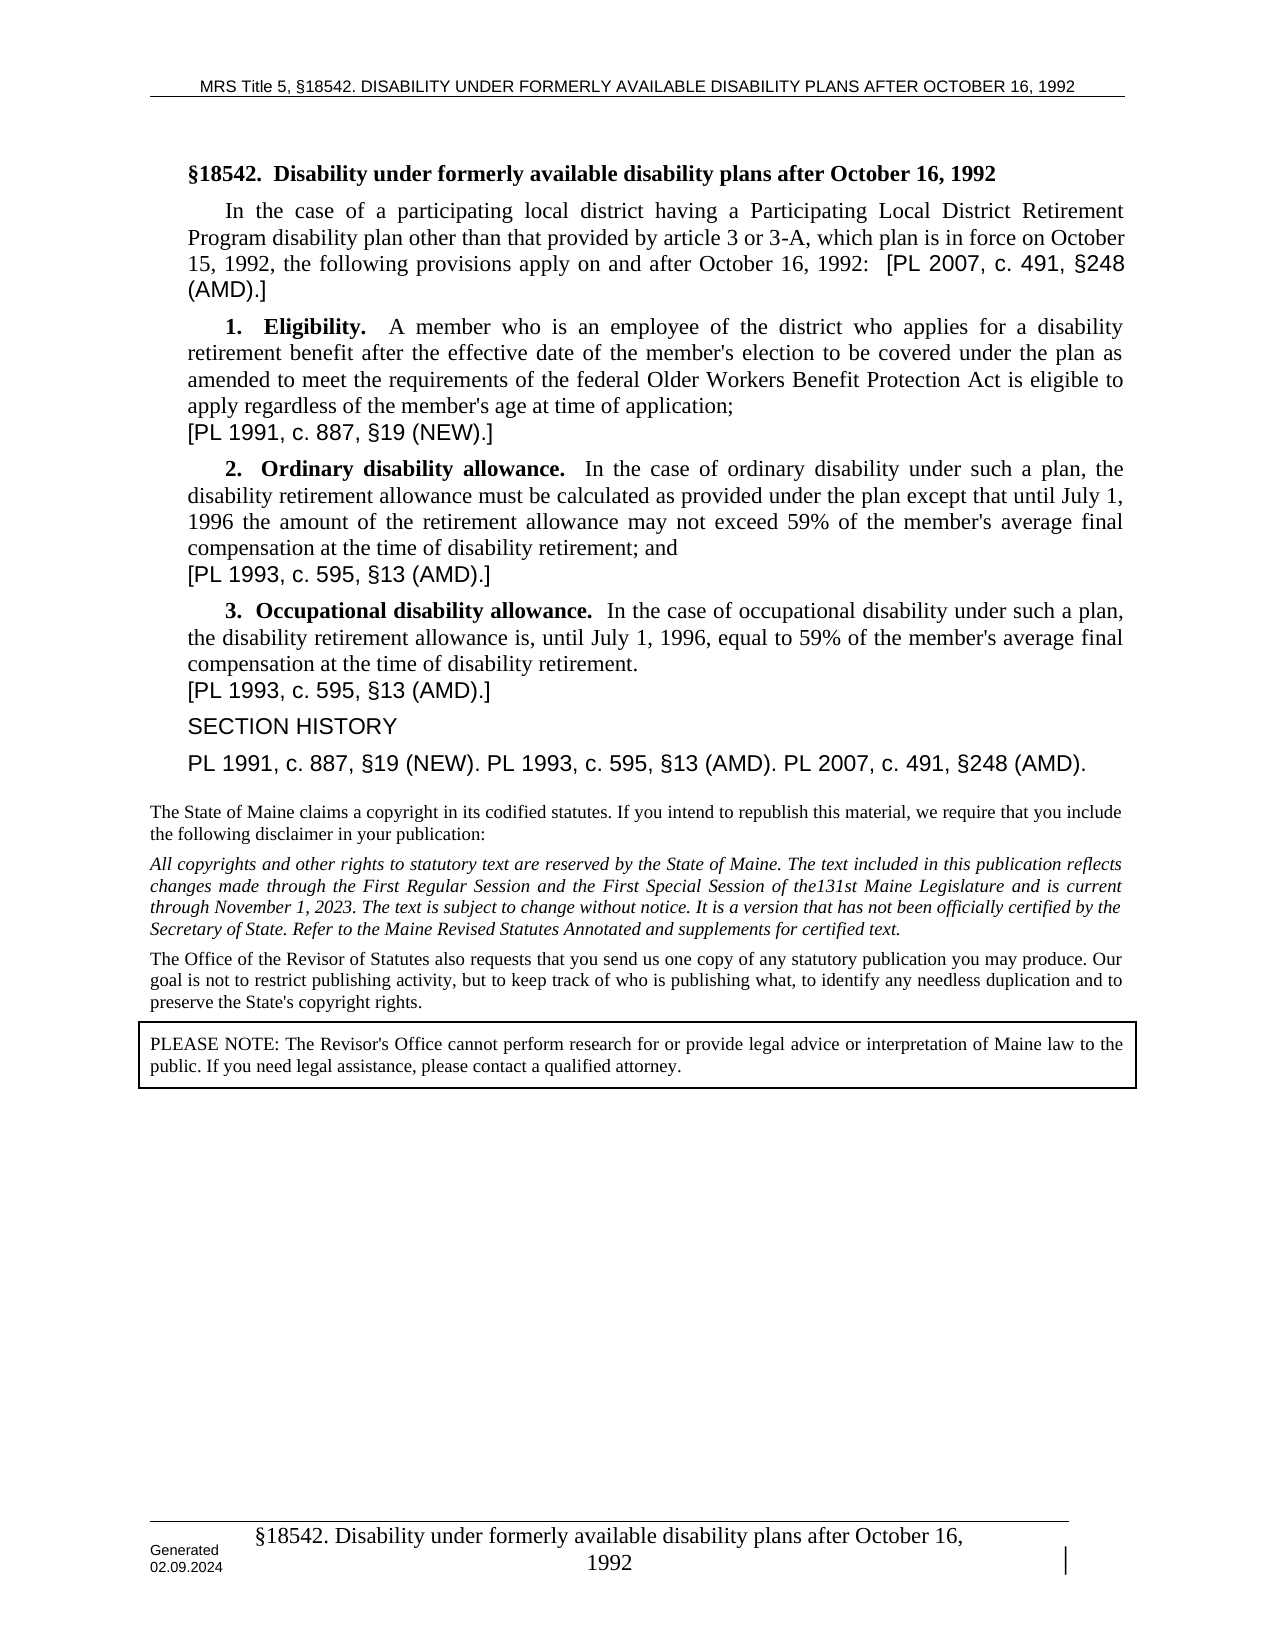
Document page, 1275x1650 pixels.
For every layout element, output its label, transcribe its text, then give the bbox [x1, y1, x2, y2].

text 3. Occupational disability allowance. In the case of occupational disability under such a plan, the disability retirement allowance is, until July 1, 1996, equal to 59% of the member's average final compensation at the time of disability retirement. [187, 597, 1125, 677]
text The Office of the Revisor of Statutes also requests that you send us one copy of any statutory publication you may produce. Our goal is not to restrict publishing activity, but to keep track of who is publishing what, to identify any needless duplication and to preserve the State's copyright rights. [150, 947, 1125, 1012]
text §18542. Disability under formerly available disability plans after October 16, 1992 [187, 160, 1125, 187]
text SECTION HISTORY [187, 713, 1125, 740]
text [PL 1993, c. 595, §13 (AMD).] [187, 677, 1125, 703]
text PLEASE NOTE: The Revisor's Office cannot perform research for or provide legal advice or interpretation of Maine law to the public. If you need legal assistance, please contact a qualified attorney. [140, 1023, 1135, 1087]
text PL 1991, c. 887, §19 (NEW). PL 1993, c. 595, §13 (AMD). PL 2007, c. 491, §248 (AMD). [187, 750, 1125, 776]
text All copyrights and other rights to statutory text are reserved by the State of Maine. The text included in this publication reflects changes made through the First Regular Session and the First Special Session of the131st Maine Legislature and is current through November 1, 2023 . The text is subject to change without notice. It is a version that has not been officially certified by the Secretary of State. Refer to the Maine Revised Statutes Annotated and supplements for certified text. [150, 853, 1125, 939]
text The State of Maine claims a copyright in its codified statutes. If you intend to republish this material, we require that you include the following disclaimer in your publication: [150, 801, 1125, 844]
text [PL 1991, c. 887, §19 (NEW).] [187, 418, 1125, 445]
text In the case of a participating local district having a Participating Local District Retirement Program disability plan other than that provided by article 3 or 3‑A, which plan is in force on October 15, 1992, the following provisions apply on and after October 16, 1992: [PL 2007, c. 491, §248 (AMD).] [187, 197, 1125, 303]
text 2. Ordinary disability allowance. In the case of ordinary disability under such a plan, the disability retirement allowance must be calculated as provided under the plan except that until July 1, 1996 the amount of the retirement allowance may not exceed 59% of the member's average final compensation at the time of disability retirement; and [187, 455, 1125, 561]
text [PL 1993, c. 595, §13 (AMD).] [187, 561, 1125, 587]
text 1. Eligibility. A member who is an employee of the district who applies for a disability retirement benefit after the effective date of the member's election to be covered under the plan as amended to meet the requirements of the federal Older Workers Benefit Protection Act is eligible to apply regardless of the member's age at time of application; [187, 313, 1125, 418]
